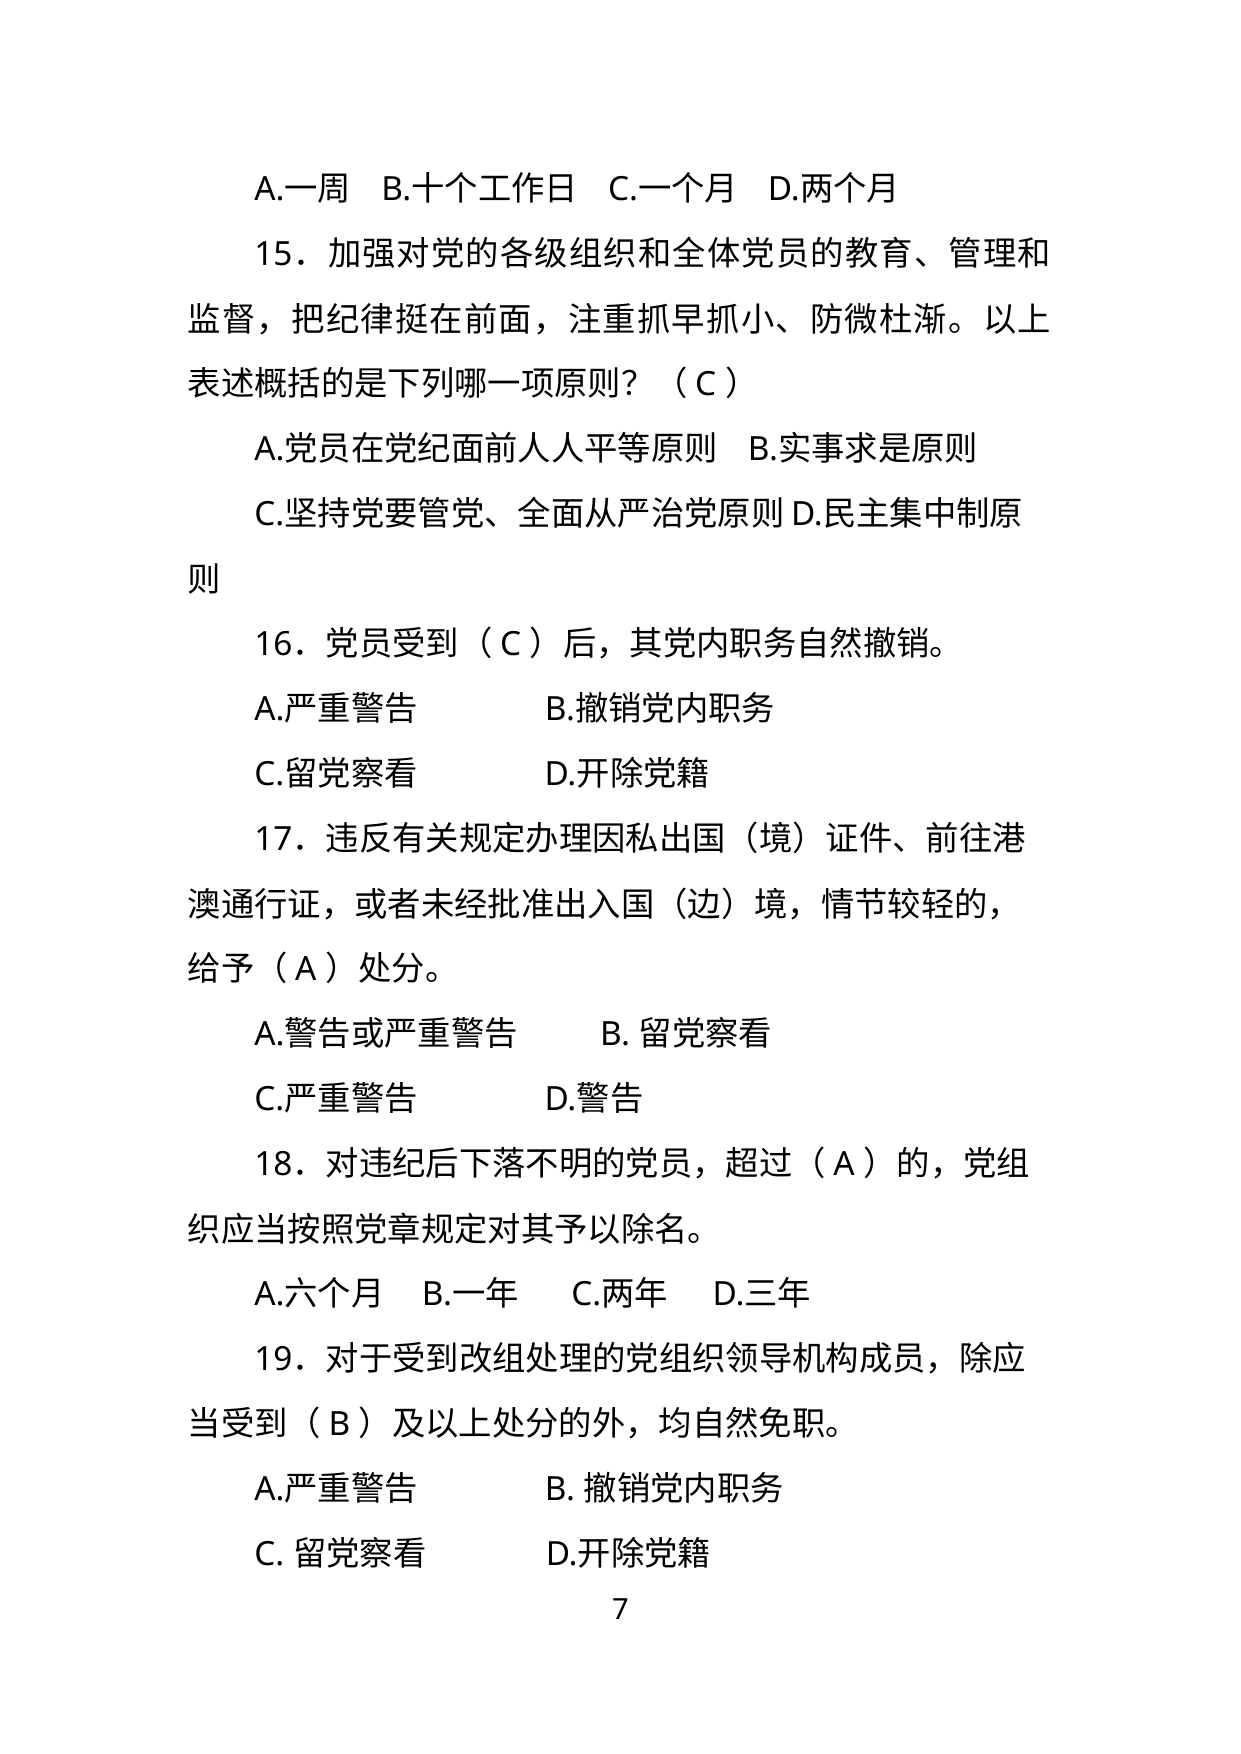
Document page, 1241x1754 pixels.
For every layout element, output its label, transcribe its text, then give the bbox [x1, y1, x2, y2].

text A.警告或严重警告 B. 留党察看 [187, 999, 1053, 1064]
text 18．对违纪后下落不明的党员，超过（ A ）的，党组织应当按照党章规定对其予以除名。 [187, 1129, 1053, 1259]
text C. 留党察看 D.开除党籍 [187, 1519, 1053, 1584]
text A.党员在党纪面前人人平等原则 B.实事求是原则 [187, 414, 1053, 479]
text 19．对于受到改组处理的党组织领导机构成员，除应当受到（ B ）及以上处分的外，均自然免职。 [187, 1324, 1053, 1454]
text 16．党员受到（ C ）后，其党内职务自然撤销。 [187, 609, 1053, 674]
text A.严重警告 B. 撤销党内职务 [187, 1454, 1053, 1519]
text A.一周 B.十个工作日 C.一个月 D.两个月 [187, 154, 1053, 219]
text C.坚持党要管党、全面从严治党原则D.民主集中制原则 [187, 479, 1053, 609]
text C.留党察看 D.开除党籍 [187, 739, 1053, 804]
text C.严重警告 D.警告 [187, 1064, 1053, 1129]
text A.严重警告 B.撤销党内职务 [187, 674, 1053, 739]
text 17．违反有关规定办理因私出国（境）证件、前往港澳通行证，或者未经批准出入国（边）境，情节较轻的，给予（ A ）处分。 [187, 804, 1053, 999]
text A.六个月 B.一年 C.两年 D.三年 [187, 1259, 1053, 1324]
text 15．加强对党的各级组织和全体党员的教育、管理和监督，把纪律挺在前面，注重抓早抓小、防微杜渐。以上表述概括的是下列哪一项原则？（ C ） [187, 219, 1053, 414]
